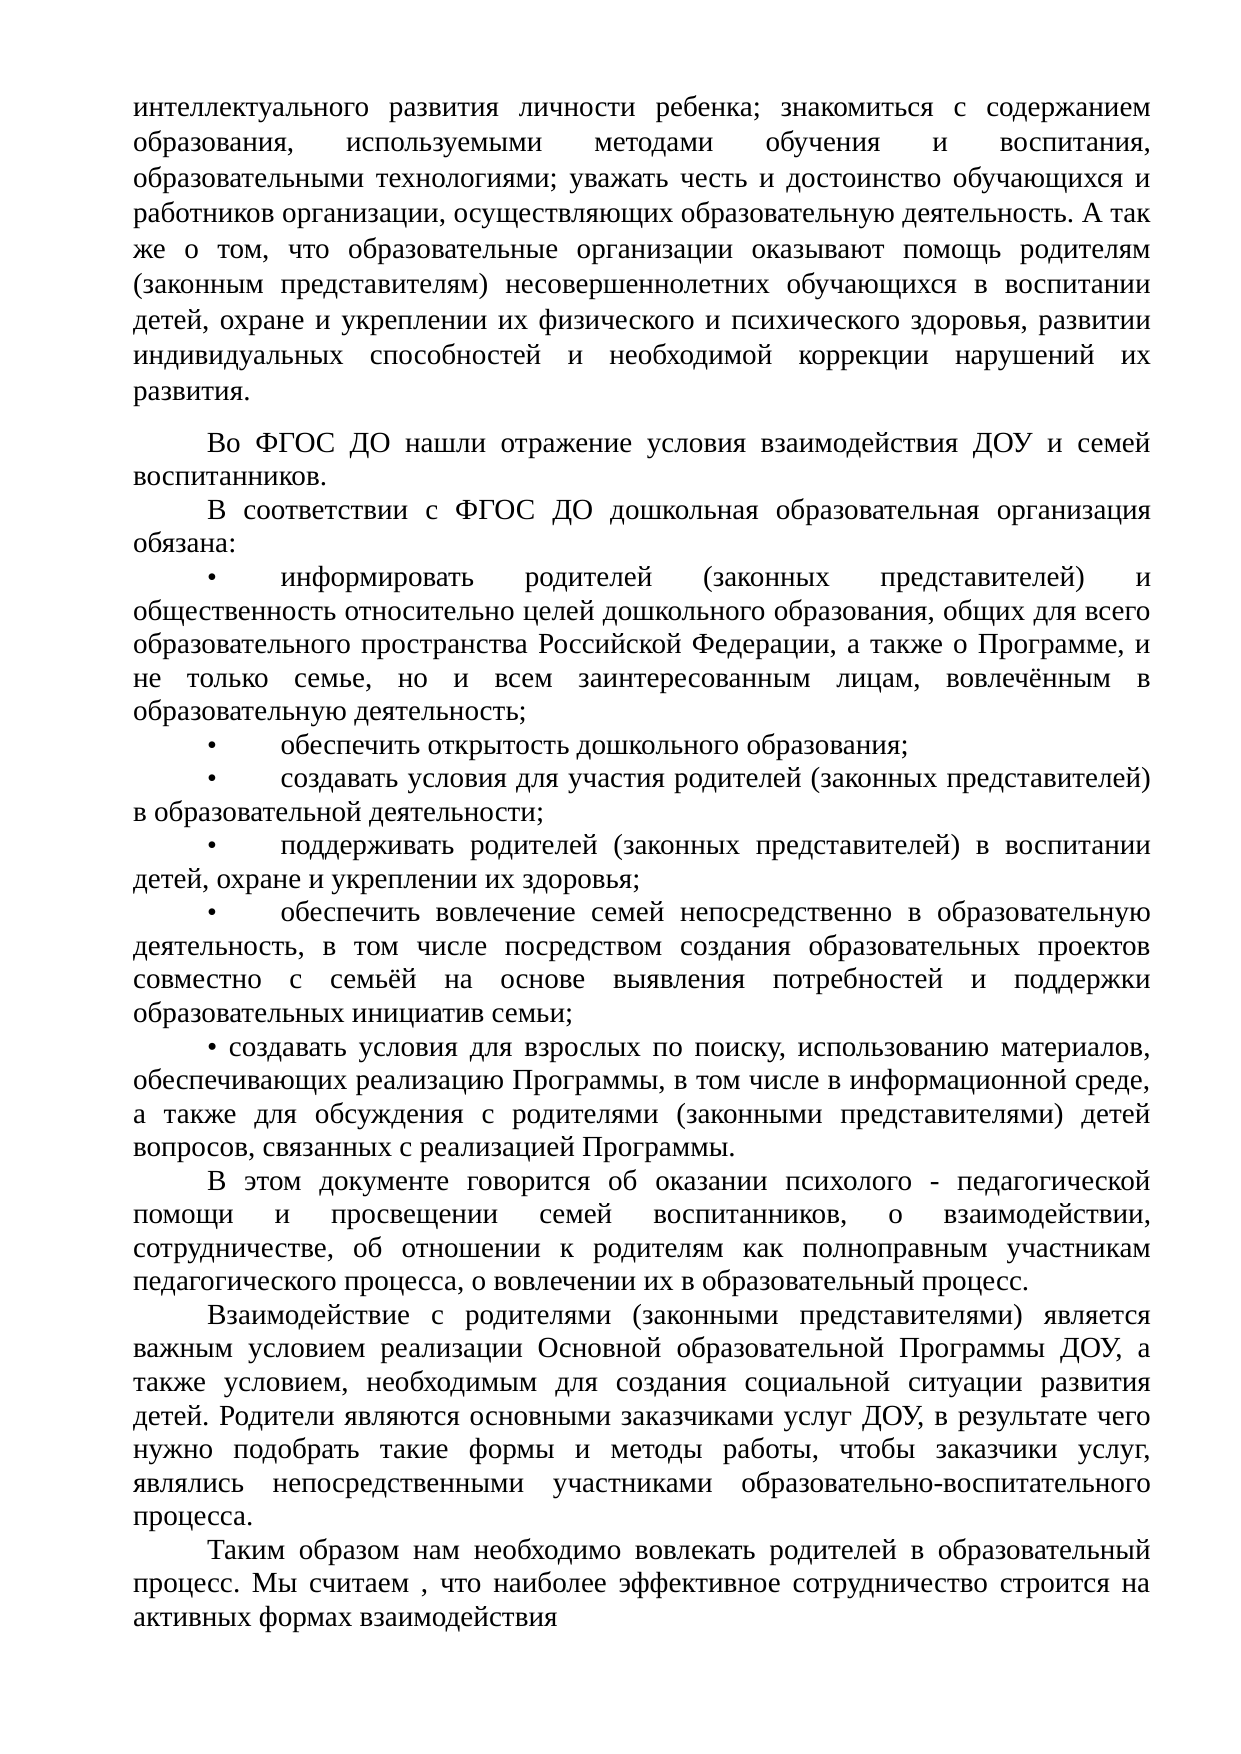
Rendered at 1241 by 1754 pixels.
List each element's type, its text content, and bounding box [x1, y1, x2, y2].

text В этом документе говорится об оказании психолого - педагогической помощи и просвещении семей воспитанников, о взаимодействии, сотрудничестве, об отношении к родителям как полноправным участникам педагогического процесса, о вовлечении их в образовательный процесс. [133, 1163, 1152, 1297]
text • создавать условия для участия родителей (законных представителей) в образовательной деятельности; [133, 760, 1152, 827]
text • создавать условия для взрослых по поиску, использованию материалов, обеспечивающих реализацию Программы, в том числе в информационной среде, а также для обсуждения с родителями (законными представителями) детей вопросов, связанных с реализацией Программы. [133, 1029, 1152, 1163]
text • поддерживать родителей (законных представителей) в воспитании детей, охране и укреплении их здоровья; [133, 827, 1152, 894]
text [133, 89, 1152, 406]
text Таким образом нам необходимо вовлекать родителей в образовательный процесс. Мы считаем , что наиболее эффективное сотрудничество строится на активных формах взаимодействия [133, 1532, 1152, 1632]
text Взаимодействие с родителями (законными представителями) является важным условием реализации Основной образовательной Программы ДОУ, а также условием, необходимым для создания социальной ситуации развития детей. Родители являются основными заказчиками услуг ДОУ, в результате чего нужно подобрать такие формы и методы работы, чтобы заказчики услуг, являлись непосредственными участниками образовательно-воспитательного процесса. [133, 1297, 1152, 1532]
text • обеспечить вовлечение семей непосредственно в образовательную деятельность, в том числе посредством создания образовательных проектов совместно с семьёй на основе выявления потребностей и поддержки образовательных инициатив семьи; [133, 894, 1152, 1029]
text Во ФГОС ДО нашли отражение условия взаимодействия ДОУ и семей воспитанников. [133, 425, 1152, 492]
text В соответствии с ФГОС ДО дошкольная образовательная организация обязана: [133, 492, 1152, 559]
text • информировать родителей (законных представителей) и общественность относительно целей дошкольного образования, общих для всего образовательного пространства Российской Федерации, а также о Программе, и не только семье, но и всем заинтересованным лицам, вовлечённым в образовательную деятельность; [133, 559, 1152, 727]
text • обеспечить открытость дошкольного образования; [133, 727, 1152, 760]
